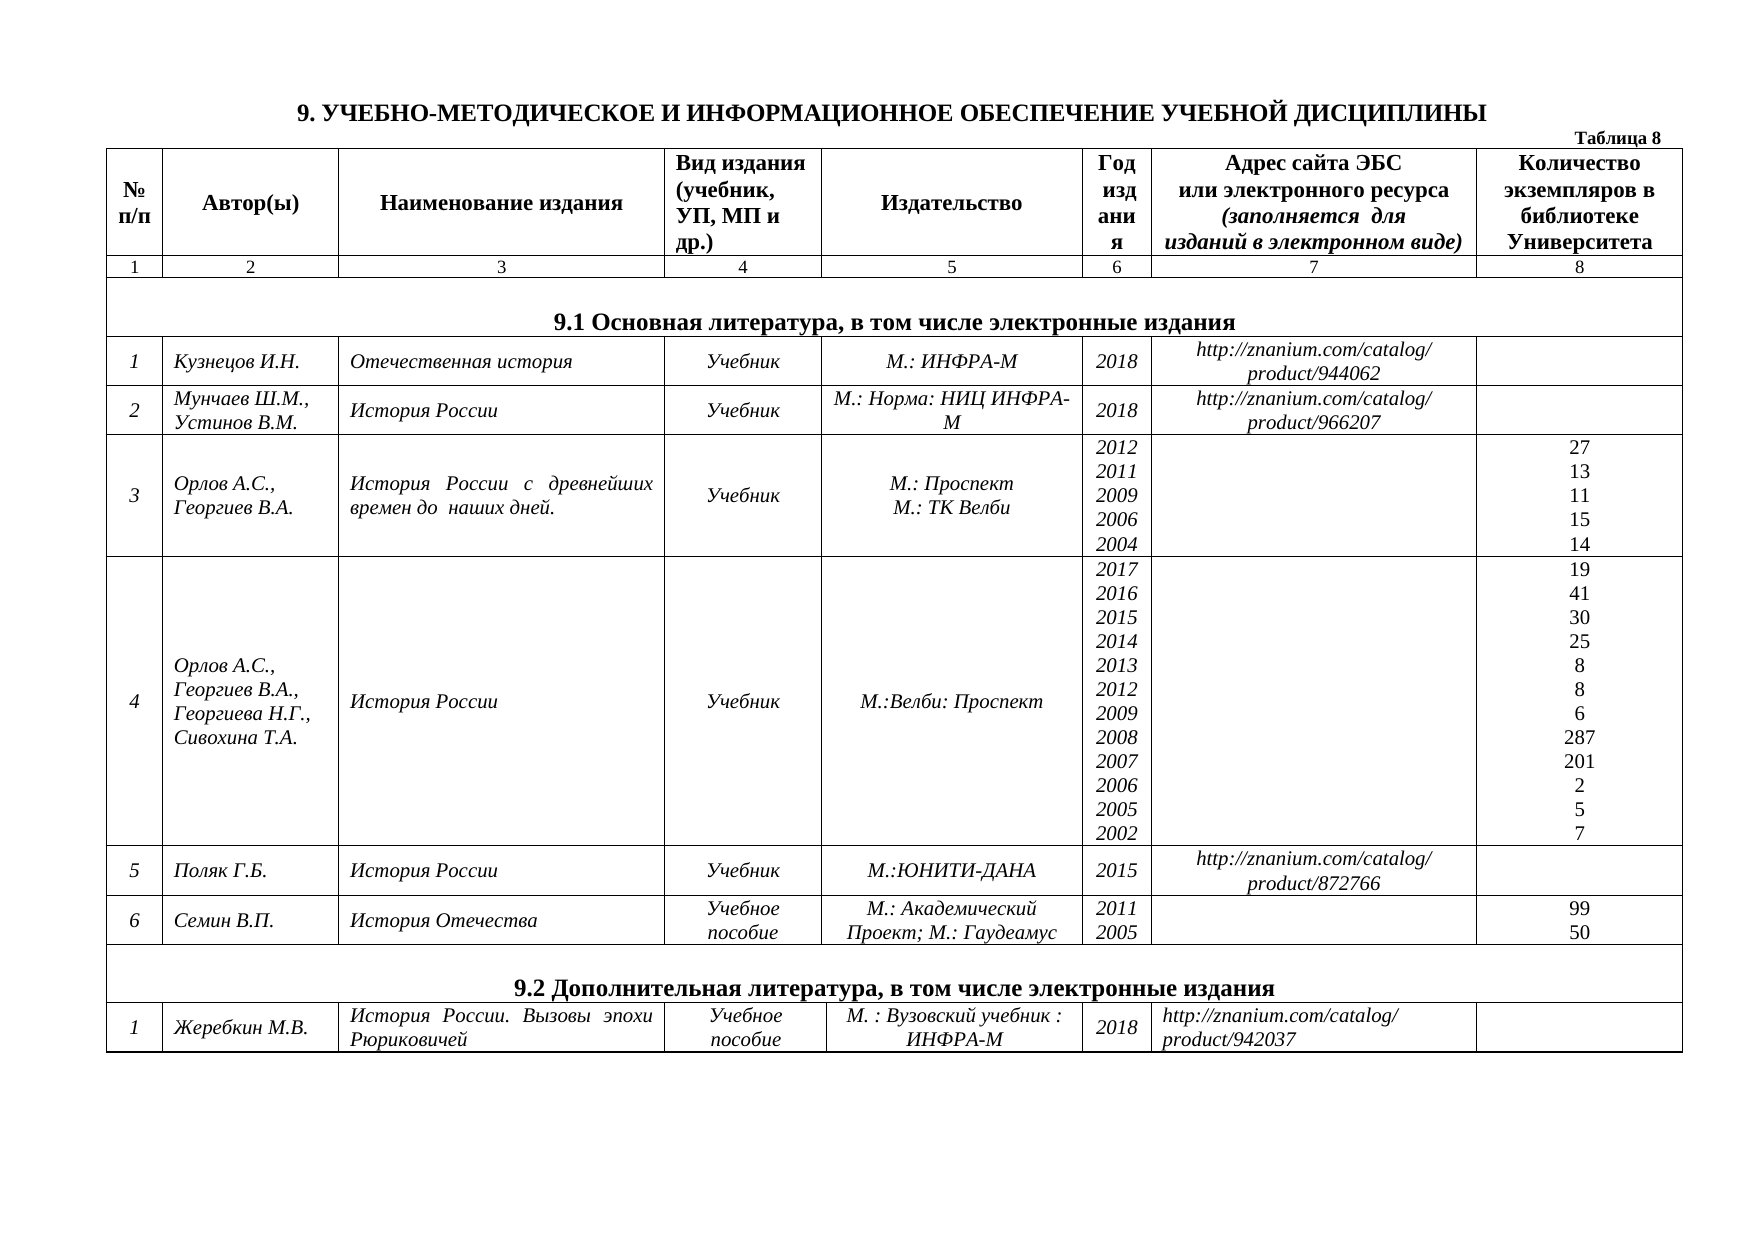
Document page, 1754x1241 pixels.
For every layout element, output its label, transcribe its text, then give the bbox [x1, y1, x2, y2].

table_cell История России. Вызовы эпохи Рюриковичей [339, 1003, 664, 1051]
table_cell http://znanium.com/catalog/product/944062 [1152, 337, 1476, 385]
table_cell Учебник [665, 557, 821, 845]
table_cell М. : Вузовский учебник : ИНФРА-М [827, 1003, 1082, 1051]
table_cell 7 [1152, 256, 1476, 277]
table_header Издательство [822, 149, 1082, 255]
table_cell 2018 [1083, 386, 1151, 434]
table_cell 2012 2011 2009 2006 2004 [1083, 435, 1151, 556]
table_cell 4 [107, 557, 162, 845]
table_header Адрес сайта ЭБС или электронного ресурса (заполняется для изданий в электронном виде) [1152, 149, 1476, 255]
table_cell 1 [107, 256, 162, 277]
table_cell 2011 2005 [1083, 896, 1151, 944]
table_cell 2 [163, 256, 338, 277]
table_cell [1152, 896, 1476, 944]
table_cell 5 [107, 846, 162, 894]
table_cell М.: Академический Проект; М.: Гаудеамус [822, 896, 1082, 944]
table_cell М.:ЮНИТИ-ДАНА [822, 846, 1082, 894]
table_cell [1477, 1003, 1682, 1051]
table_cell М.: Норма: НИЦ ИНФРА-М [822, 386, 1082, 434]
table_cell 2015 [1083, 846, 1151, 894]
table_cell М.: Проспект М.: ТК Велби [822, 435, 1082, 556]
table_cell 5 [822, 256, 1082, 277]
table_cell 2017 2016 2015 2014 2013 2012 2009 2008 2007 2006 2005 2002 [1083, 557, 1151, 845]
table_cell [1477, 337, 1682, 385]
table_cell 9.2 Дополнительная литература, в том числе электронные издания [107, 945, 1682, 1002]
table_cell Семин В.П. [163, 896, 338, 944]
table_cell Орлов А.С., Георгиев В.А., Георгиева Н.Г., Сивохина Т.А. [163, 557, 338, 845]
table_cell М.:Велби: Проспект [822, 557, 1082, 845]
table_cell 8 [1477, 256, 1682, 277]
table_cell 2 [107, 386, 162, 434]
table_cell Учебник [665, 337, 821, 385]
table_cell http://znanium.com/catalog/product/872766 [1152, 846, 1476, 894]
table_cell История России [339, 557, 664, 845]
table_cell 99 50 [1477, 896, 1682, 944]
table_cell 6 [107, 896, 162, 944]
table_cell История России [339, 846, 664, 894]
table_cell М.: ИНФРА-М [822, 337, 1082, 385]
table_cell История Отечества [339, 896, 664, 944]
table_cell 19 41 30 25 8 8 6 287 201 2 5 7 [1477, 557, 1682, 845]
table_header Вид издания (учебник, УП, МП и др.) [665, 149, 821, 255]
table_cell 9.1 Основная литература, в том числе электронные издания [107, 278, 1682, 336]
table_header Год издания [1083, 149, 1151, 255]
table_cell История России с древнейших времен до наших дней. [339, 435, 664, 556]
table_cell [1152, 557, 1476, 845]
table_cell 27 13 11 15 14 [1477, 435, 1682, 556]
table_cell Кузнецов И.Н. [163, 337, 338, 385]
table_cell http://znanium.com/catalog/product/966207 [1152, 386, 1476, 434]
table_cell Учебное пособие [665, 896, 821, 944]
table_header Автор(ы) [163, 149, 338, 255]
table_cell 1 [107, 1003, 162, 1051]
table_cell [1152, 435, 1476, 556]
table_header Наименование издания [339, 149, 664, 255]
table_cell Учебное пособие [665, 1003, 826, 1051]
table_cell Орлов А.С., Георгиев В.А. [163, 435, 338, 556]
table_cell http://znanium.com/catalog/product/942037 [1152, 1003, 1476, 1051]
table_cell 1 [107, 337, 162, 385]
table_cell Учебник [665, 386, 821, 434]
table_cell Отечественная история [339, 337, 664, 385]
table_cell Учебник [665, 435, 821, 556]
text Таблица 8 [118, 127, 1665, 148]
table_cell [1477, 846, 1682, 894]
table_header № п/п [107, 149, 162, 255]
table_cell 3 [339, 256, 664, 277]
text 9. УЧЕБНО-МЕТОДИЧЕСКОЕ И ИНФОРМАЦИОННОЕ ОБЕСПЕЧЕНИЕ УЧЕБНОЙ ДИСЦИПЛИНЫ [118, 98, 1665, 127]
table_cell 2018 [1083, 337, 1151, 385]
table_cell Учебник [665, 846, 821, 894]
table_cell 4 [665, 256, 821, 277]
table_cell История России [339, 386, 664, 434]
table_header Количество экземпляров в библиотеке Университета [1477, 149, 1682, 255]
table_cell Жеребкин М.В. [163, 1003, 338, 1051]
table_cell 3 [107, 435, 162, 556]
table_cell Мунчаев Ш.М., Устинов В.М. [163, 386, 338, 434]
table_cell [1477, 386, 1682, 434]
table_cell Поляк Г.Б. [163, 846, 338, 894]
table_cell 6 [1083, 256, 1151, 277]
table_cell 2018 [1083, 1003, 1151, 1051]
